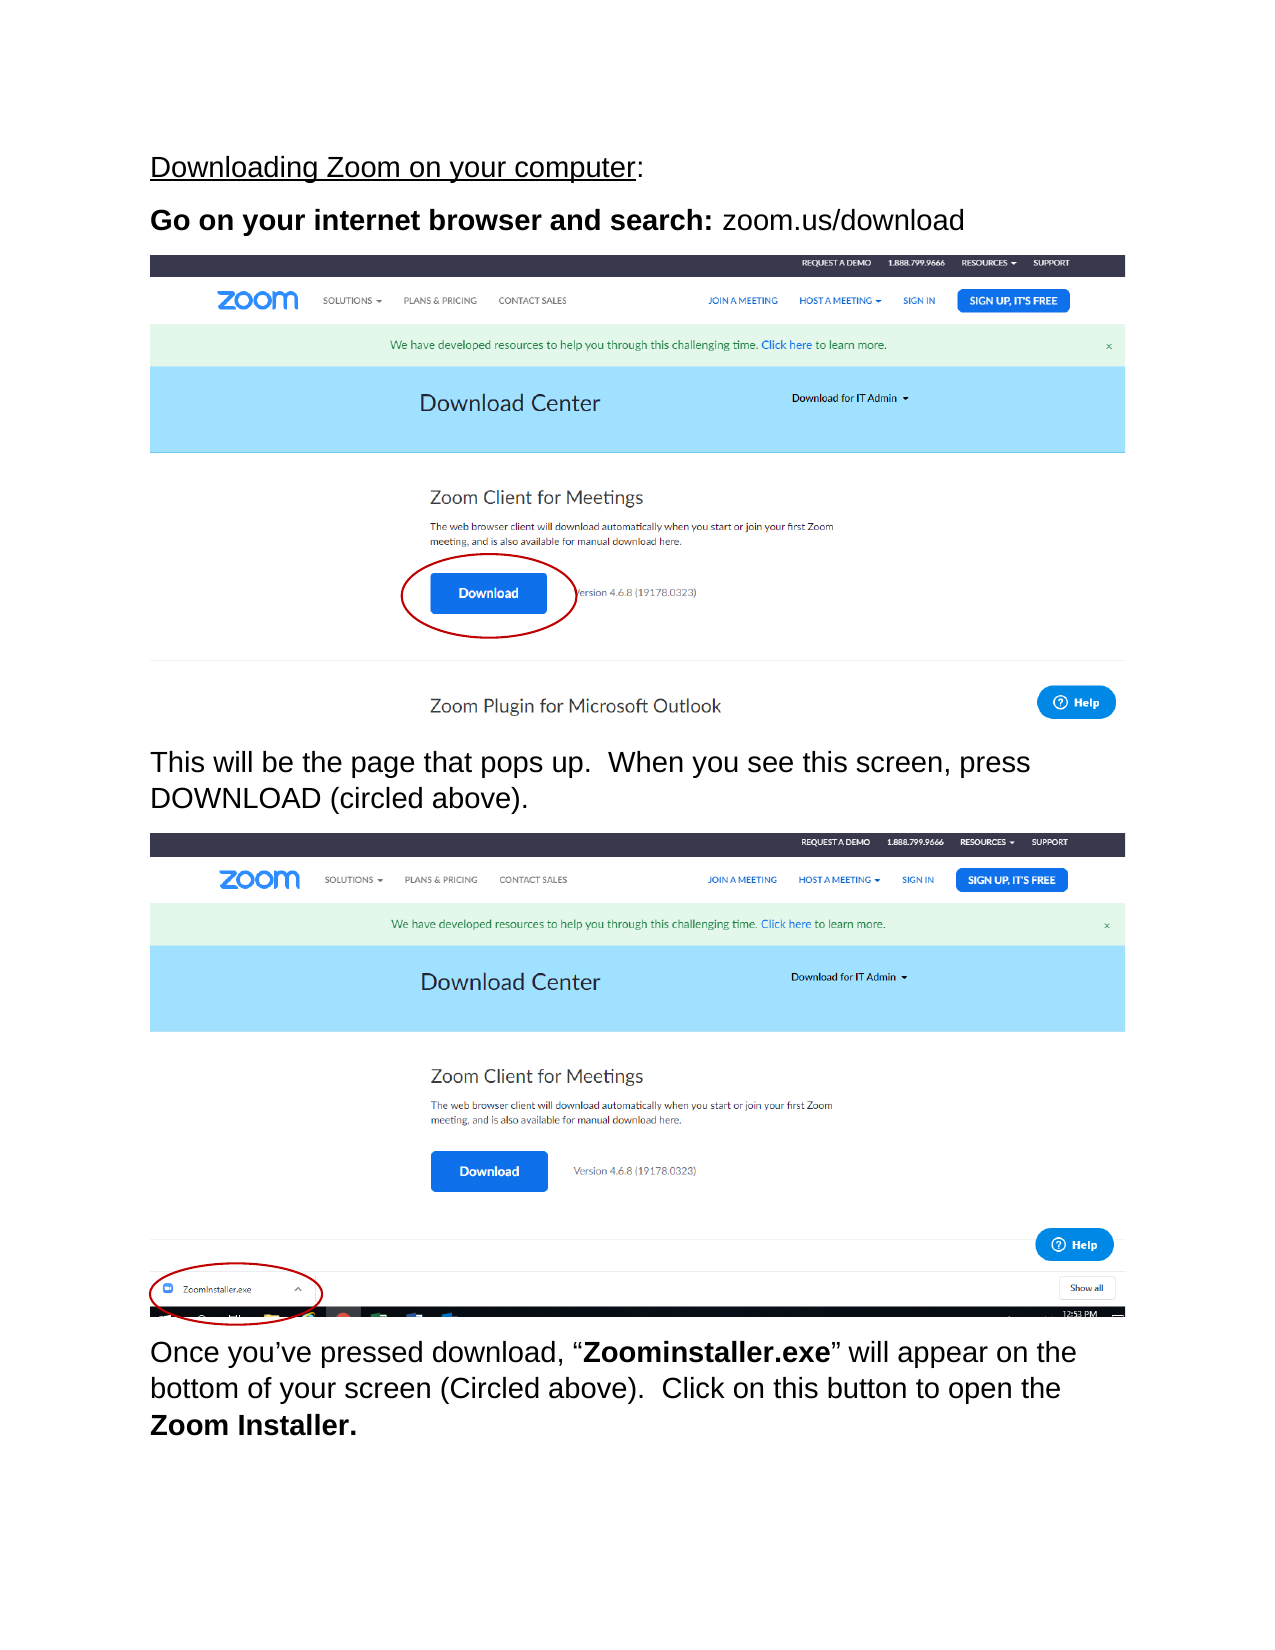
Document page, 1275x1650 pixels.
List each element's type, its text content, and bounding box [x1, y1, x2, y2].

picture [150, 255, 1125, 726]
text Go on your internet browser and search: zoom.us/download [150, 203, 1125, 236]
picture [152, 1265, 320, 1317]
picture [150, 1301, 172, 1317]
picture [150, 833, 1125, 1317]
text This will be the page that pops up. When you see this screen, press DOWNLOAD (circled above). [150, 745, 1125, 814]
text Downloading Zoom on your computer: [150, 150, 1125, 183]
text Once you’ve pressed download, “Zoominstaller.exe” will appear on the bottom of your screen (Circled above). Click on this button to open the Zoom Installer. [150, 1335, 1125, 1441]
